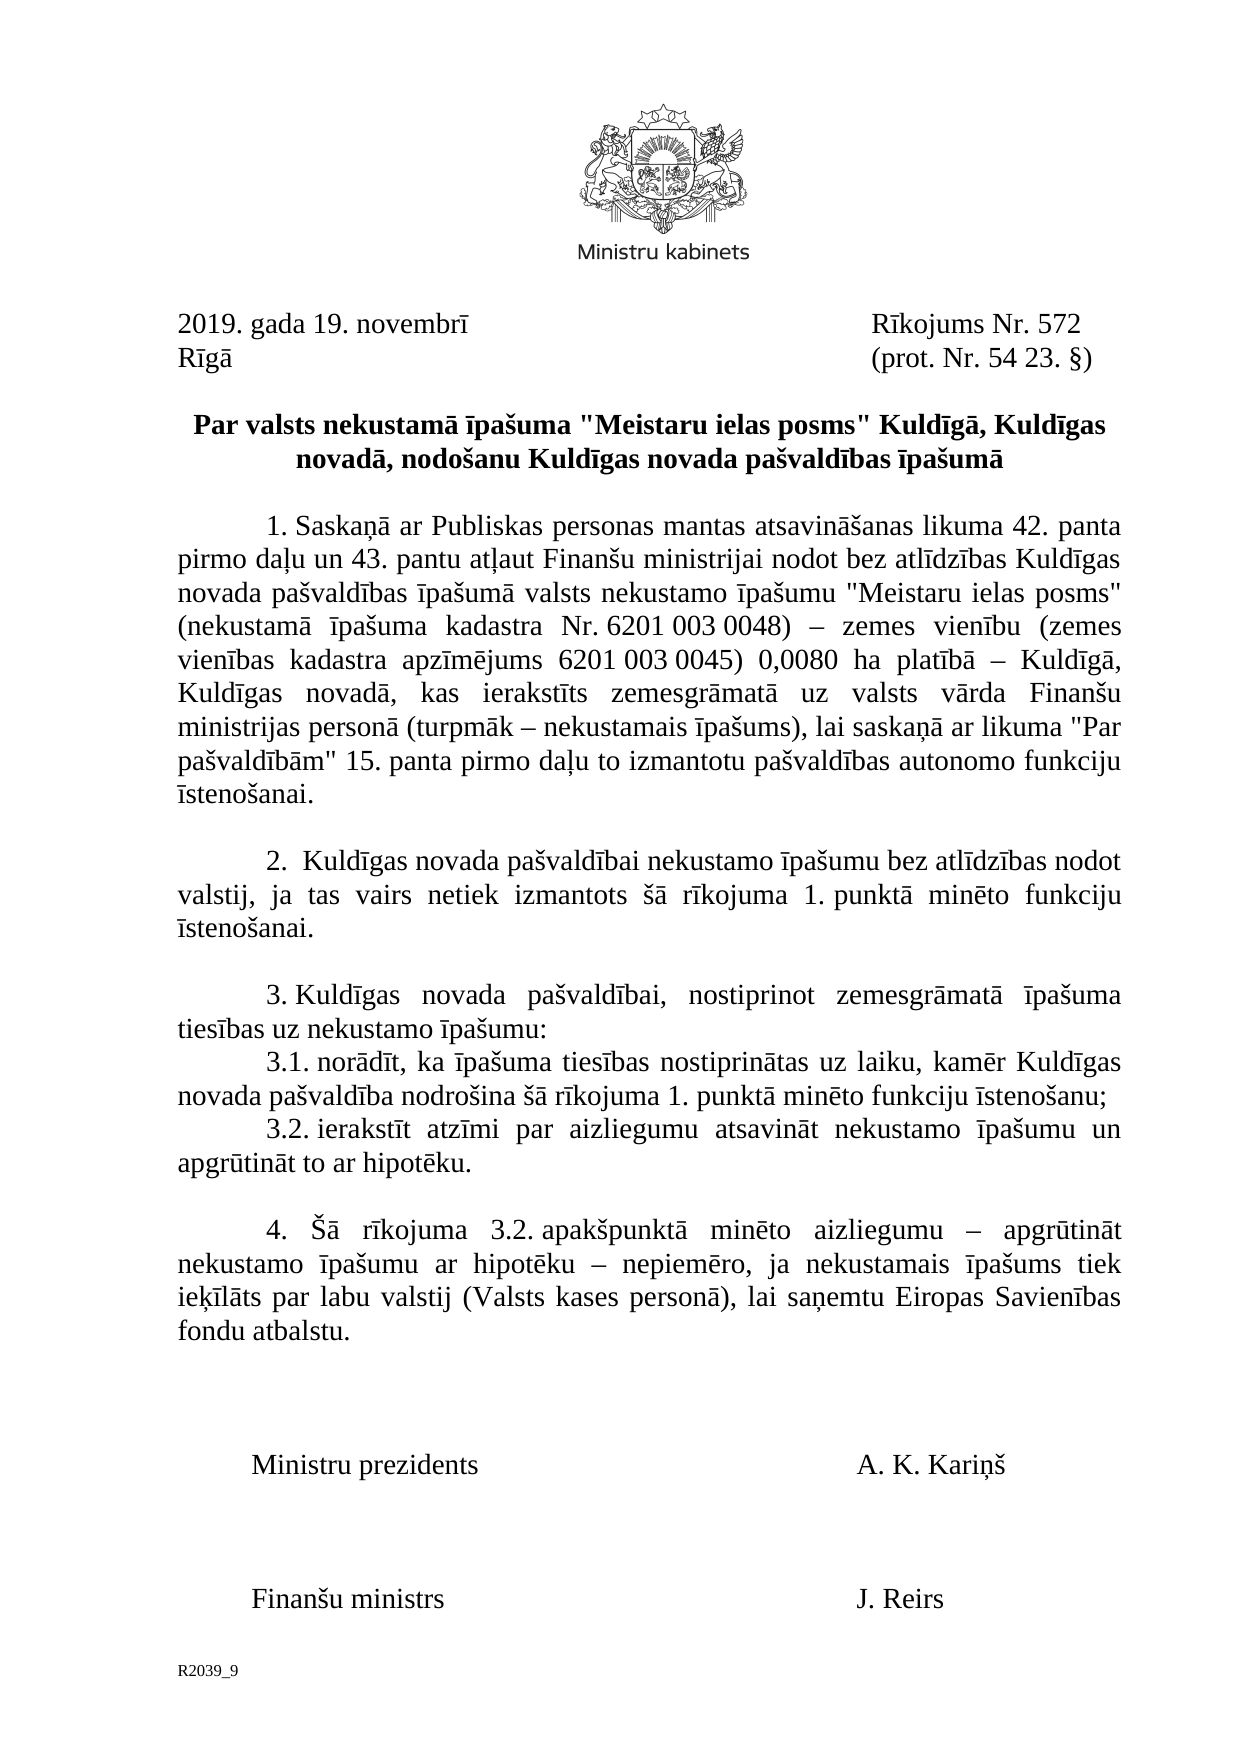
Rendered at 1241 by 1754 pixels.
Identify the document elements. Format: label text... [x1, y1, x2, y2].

text 4. Šā rīkojuma 3.2. apakšpunktā minēto aizliegumu – apgrūtināt nekustamo īpašumu ar hipotēku – nepiemēro, ja nekustamais īpašums tiek ieķīlāts par labu valstij (Valsts kases personā), lai saņemtu Eiropas Savienības fondu atbalstu. [177, 1212, 1122, 1346]
text Finanšu ministrs J. Reirs [177, 1581, 1122, 1615]
text Par valsts nekustamā īpašuma "Meistaru ielas posms" Kuldīgā, Kuldīgas novadā, nodošanu Kuldīgas novada pašvaldības īpašumā [177, 407, 1122, 474]
text 2. Kuldīgas novada pašvaldībai nekustamo īpašumu bez atlīdzības nodot valstij, ja tas vairs netiek izmantots šā rīkojuma 1. punktā minēto funkciju īstenošanai. [177, 843, 1122, 944]
text 1. Saskaņā ar Publiskas personas mantas atsavināšanas likuma 42. panta pirmo daļu un 43. pantu atļaut Finanšu ministrijai nodot bez atlīdzības Kuldīgas novada pašvaldības īpašumā valsts nekustamo īpašumu "Meistaru ielas posms" (nekustamā īpašuma kadastra Nr. 6201 003 0048) – zemes vienību (zemes vienības kadastra apzīmējums 6201 003 0045) 0,0080 ha platībā – Kuldīgā, Kuldīgas novadā, kas ierakstīts zemesgrāmatā uz valsts vārda Finanšu ministrijas personā (turpmāk – nekustamais īpašums), lai saskaņā ar likuma "Par pašvaldībām" 15. panta pirmo daļu to izmantotu pašvaldības autonomo funkciju īstenošanai. [177, 508, 1122, 810]
text Ministru prezidents A. K. Kariņš [177, 1447, 1122, 1481]
picture [177, 102, 1148, 273]
text 2019. gada 19. novembrī Rīkojums Nr. 572 [177, 307, 1122, 340]
text 3.1. norādīt, ka īpašuma tiesības nostiprinātas uz laiku, kamēr Kuldīgas novada pašvaldība nodrošina šā rīkojuma 1. punktā minēto funkciju īstenošanu; [177, 1044, 1122, 1112]
text 3.2. ierakstīt atzīmi par aizliegumu atsavināt nekustamo īpašumu un apgrūtināt to ar hipotēku. [177, 1112, 1122, 1179]
text Rīgā (prot. Nr. 54 23. §) [177, 340, 1122, 374]
text 3. Kuldīgas novada pašvaldībai, nostiprinot zemesgrāmatā īpašuma tiesības uz nekustamo īpašumu: [177, 977, 1122, 1044]
